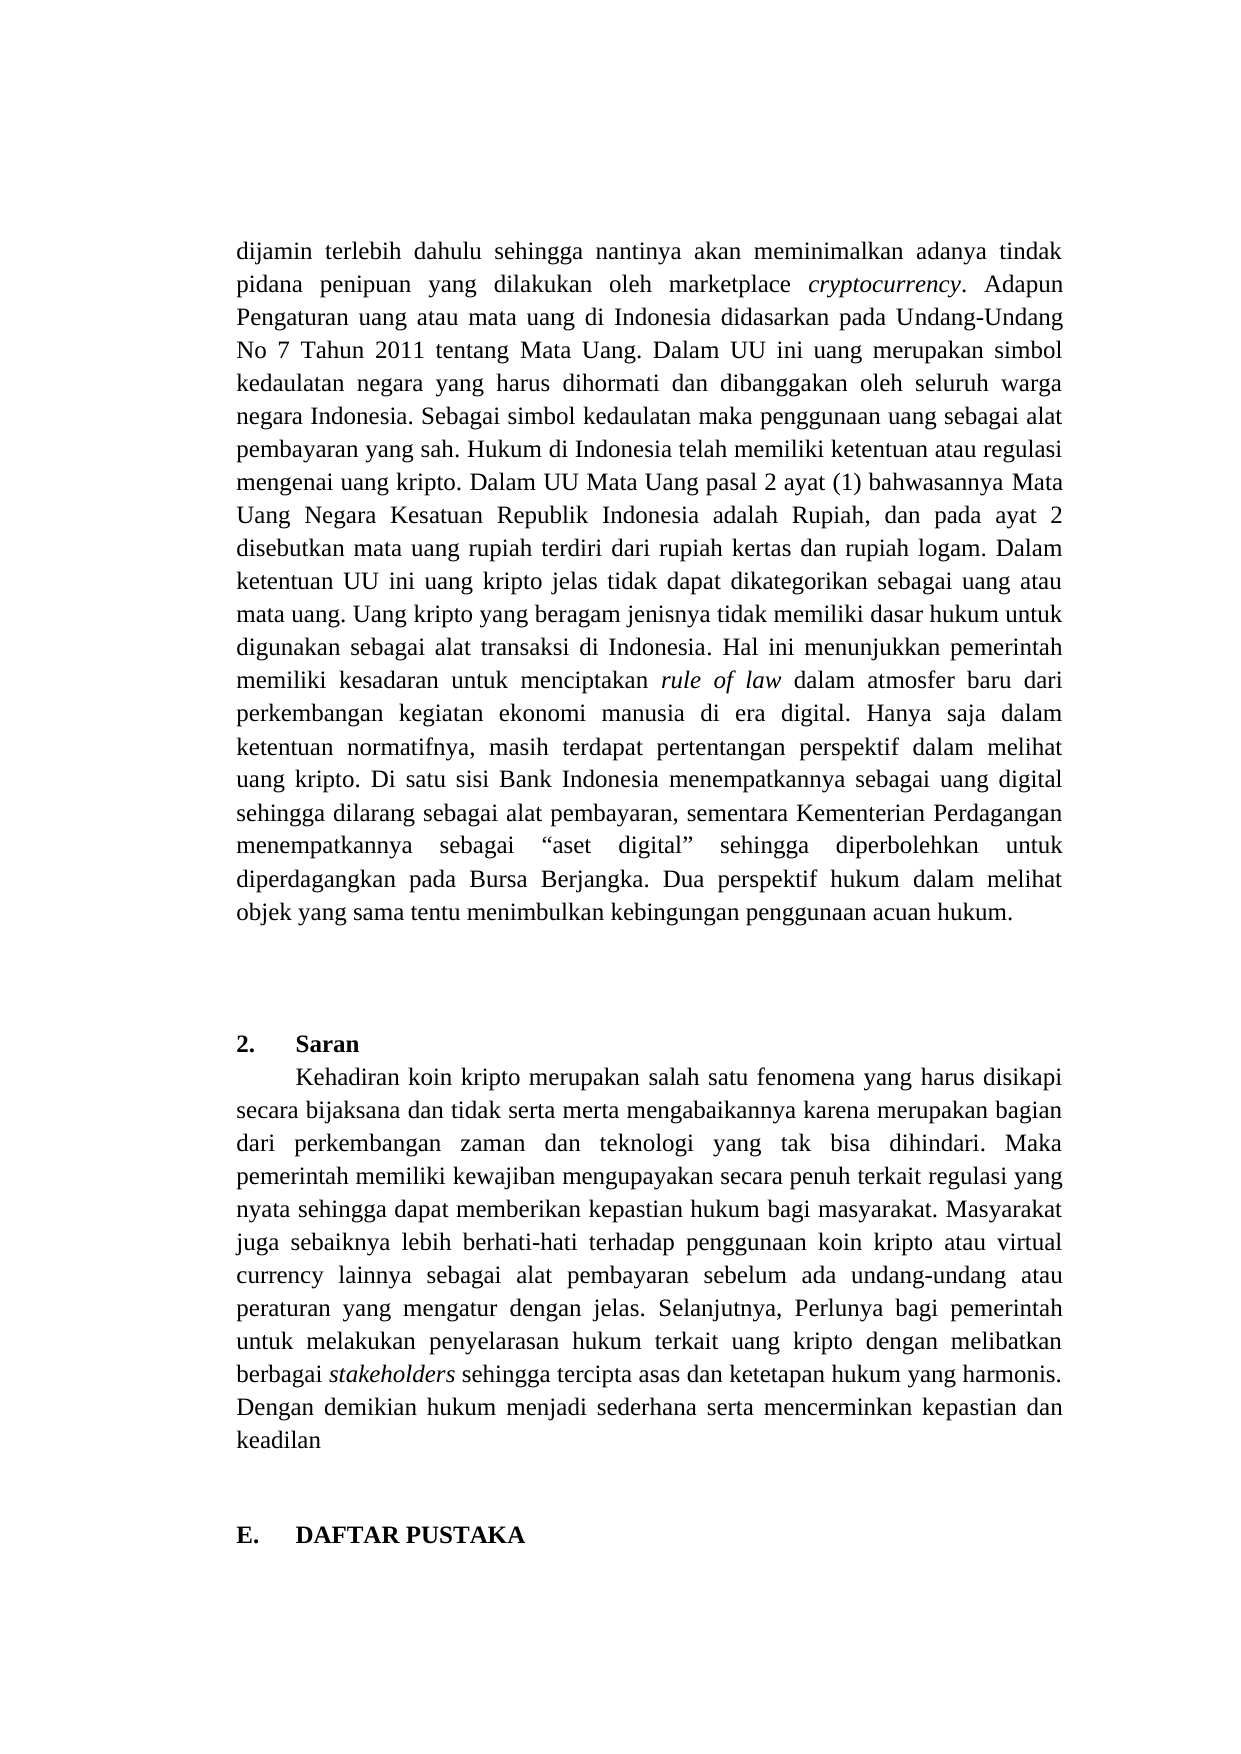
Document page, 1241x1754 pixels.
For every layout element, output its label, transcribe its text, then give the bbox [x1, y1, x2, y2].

text Kehadiran koin kripto merupakan salah satu fenomena yang harus disikapi secara bijaksana dan tidak serta merta mengabaikannya karena merupakan bagian dari perkembangan zaman dan teknologi yang tak bisa dihindari. Maka pemerintah memiliki kewajiban mengupayakan secara penuh terkait regulasi yang nyata sehingga dapat memberikan kepastian hukum bagi masyarakat. Masyarakat juga sebaiknya lebih berhati-hati terhadap penggunaan koin kripto atau virtual currency lainnya sebagai alat pembayaran sebelum ada undang-undang atau peraturan yang mengatur dengan jelas. Selanjutnya, Perlunya bagi pemerintah untuk melakukan penyelarasan hukum terkait uang kripto dengan melibatkan berbagai stakeholders sehingga tercipta asas dan ketetapan hukum yang harmonis. Dengan demikian hukum menjadi sederhana serta mencerminkan kepastian dan keadilan [236, 1062, 1063, 1454]
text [236, 236, 1063, 925]
list Saran [236, 1029, 1063, 1057]
list DAFTAR PUSTAKA [236, 1520, 1063, 1548]
